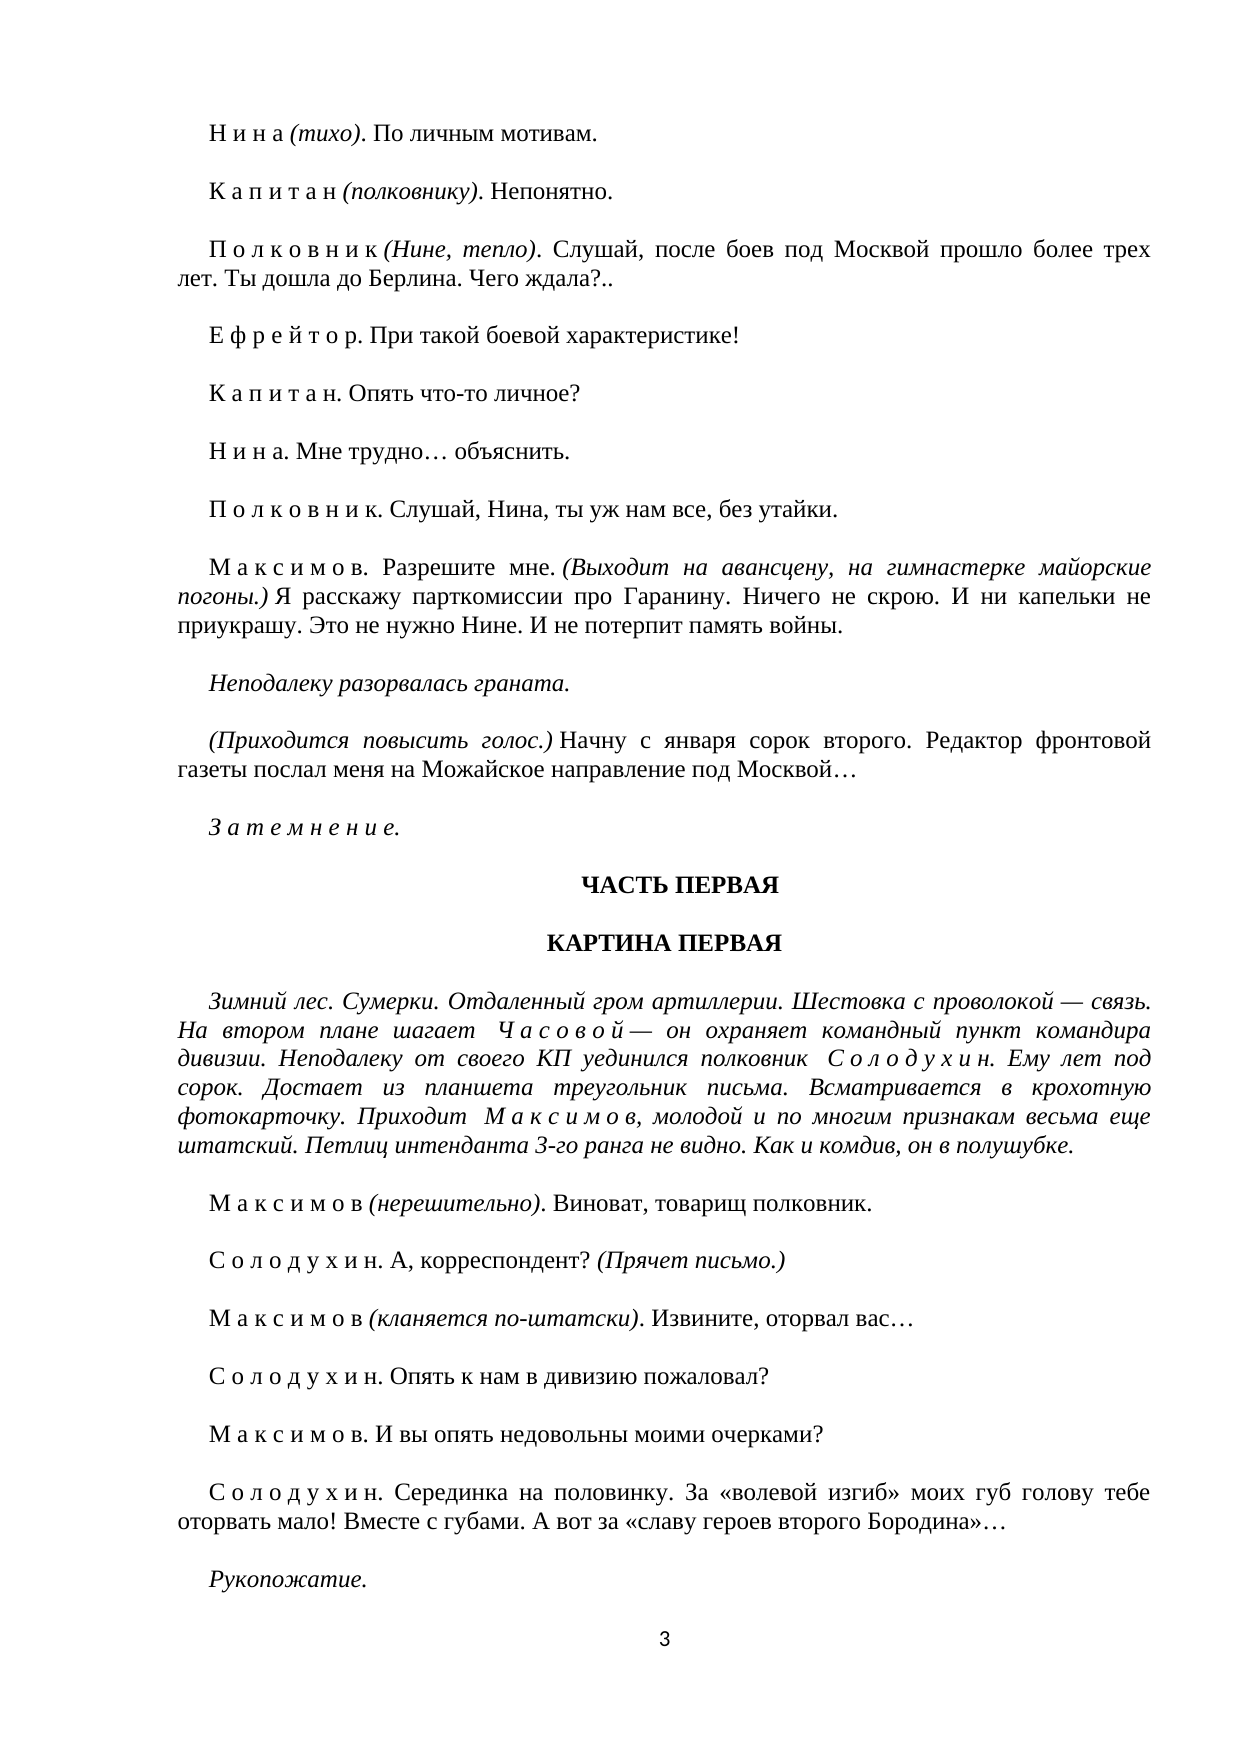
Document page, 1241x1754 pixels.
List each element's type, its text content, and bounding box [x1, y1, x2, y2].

text КАРТИНА ПЕРВАЯ [177, 928, 1152, 957]
text З а т е м н е н и е. [177, 812, 1152, 841]
text К а п и т а н (полковнику). Непонятно. [177, 176, 1152, 205]
text М а к с и м о в (кланяется по-штатски). Извините, оторвал вас… [177, 1303, 1152, 1332]
text С о л о д у х и н. Серединка на половинку. За «волевой изгиб» моих губ голову тебе оторвать мало! Вместе с губами. А вот за «славу героев второго Бородина»… [177, 1477, 1152, 1535]
text Н и н а (тихо). По личным мотивам. [177, 118, 1152, 147]
text Н и н а. Мне трудно… объяснить. [177, 436, 1152, 465]
text М а к с и м о в. И вы опять недовольны моими очерками? [177, 1419, 1152, 1448]
text ЧАСТЬ ПЕРВАЯ [177, 870, 1152, 899]
text М а к с и м о в (нерешительно). Виноват, товарищ полковник. [177, 1188, 1152, 1216]
text П о л к о в н и к (Нине, тепло). Слушай, после боев под Москвой прошло более трех лет. Ты дошла до Берлина. Чего ждала?.. [177, 234, 1152, 291]
text Е ф р е й т о р. При такой боевой характеристике! [177, 321, 1152, 349]
text К а п и т а н. Опять что-то личное? [177, 378, 1152, 407]
text М а к с и м о в. Разрешите мне. (Выходит на авансцену, на гимнастерке майорские погоны.) Я расскажу парткомиссии про Гаранину. Ничего не скрою. И ни капельки не приукрашу. Это не нужно Нине. И не потерпит память войны. [177, 552, 1152, 638]
text Зимний лес. Сумерки. Отдаленный гром артиллерии. Шестовка с проволокой — связь. На втором плане шагает Ч а с о в о й — он охраняет командный пункт командира дивизии. Неподалеку от своего КП уединился полковник С о л о д у х и н. Ему лет под сорок. Достает из планшета треугольник письма. Всматривается в крохотную фотокарточку. Приходит М а к с и м о в, молодой и по многим признакам весьма еще штатский. Петлиц интенданта 3-го ранга не видно. Как и комдив, он в полушубке. [177, 986, 1152, 1158]
text С о л о д у х и н. А, корреспондент? (Прячет письмо.) [177, 1246, 1152, 1274]
text С о л о д у х и н. Опять к нам в дивизию пожаловал? [177, 1361, 1152, 1390]
text Рукопожатие. [177, 1564, 1152, 1593]
text (Приходится повысить голос.) Начну с января сорок второго. Редактор фронтовой газеты послал меня на Можайское направление под Москвой… [177, 726, 1152, 783]
text П о л к о в н и к. Слушай, Нина, ты уж нам все, без утайки. [177, 494, 1152, 523]
text Неподалеку разорвалась граната. [177, 668, 1152, 696]
